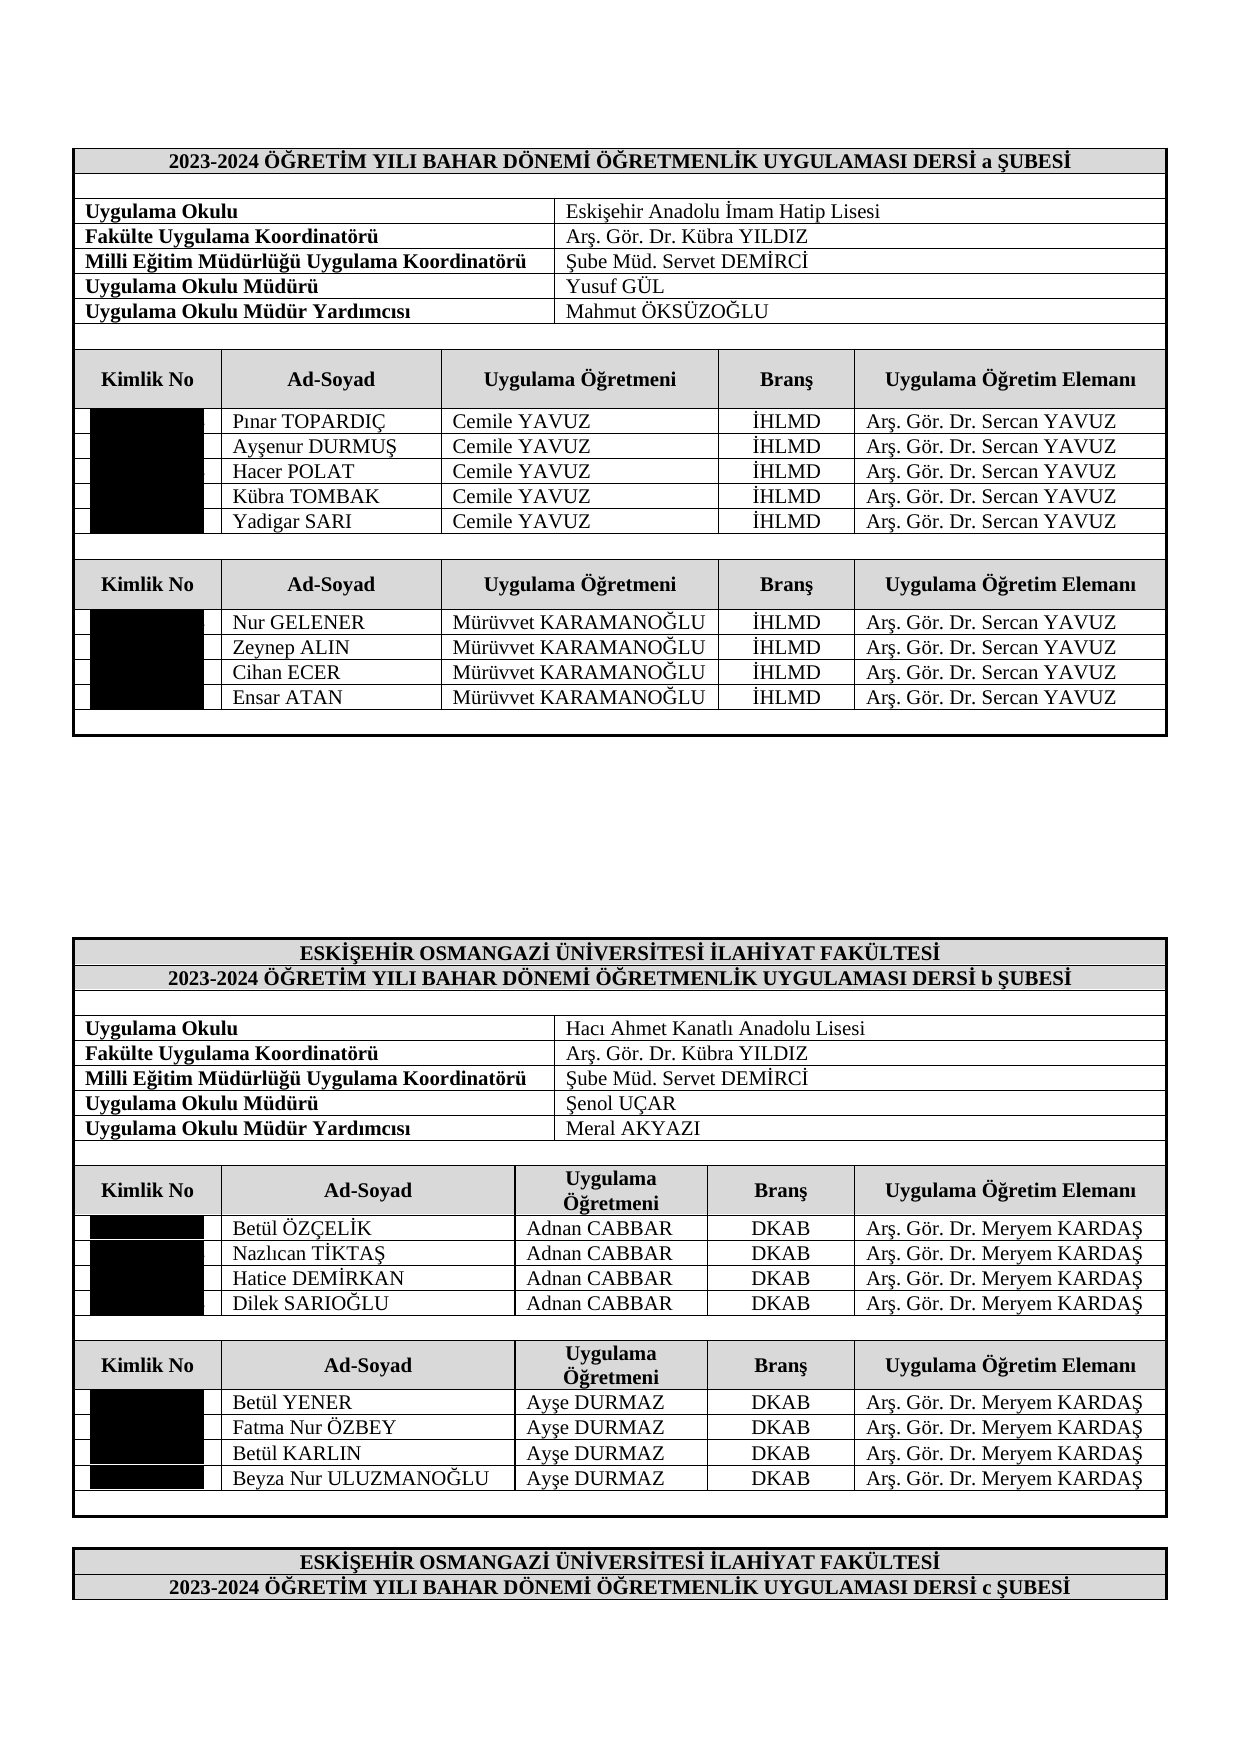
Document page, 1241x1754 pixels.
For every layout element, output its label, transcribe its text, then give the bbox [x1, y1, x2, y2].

table_cell İHLMD [719, 685, 854, 709]
table_cell İHLMD [719, 660, 854, 684]
table_cell Cemile YAVUZ [442, 459, 718, 483]
table_cell Branş [719, 350, 854, 408]
table_cell Arş. Gör. Dr. Meryem KARDAŞ [855, 1440, 1165, 1464]
table_cell DKAB [708, 1241, 854, 1265]
table_cell İHLMD [719, 434, 854, 458]
table_cell Arş. Gör. Dr. Sercan YAVUZ [855, 509, 1165, 533]
table_cell Uygulama Okulu [75, 1016, 554, 1040]
table_cell Ayşe DURMAZ [516, 1415, 707, 1439]
table_cell Adnan CABBAR [516, 1291, 707, 1315]
table_cell [75, 1141, 1165, 1165]
table_cell Arş. Gör. Dr. Meryem KARDAŞ [855, 1390, 1165, 1414]
table_cell Arş. Gör. Dr. Meryem KARDAŞ [855, 1241, 1165, 1265]
table_cell Adnan CABBAR [516, 1216, 707, 1239]
table_cell Arş. Gör. Dr. Meryem KARDAŞ [855, 1415, 1165, 1439]
table_cell Hatice DEMİRKAN [222, 1266, 514, 1290]
table_cell Hacer POLAT [222, 459, 441, 483]
table_cell Betül ÖZÇELİK [222, 1216, 514, 1239]
table_cell DKAB [708, 1440, 854, 1464]
table_cell Beyza Nur ULUZMANOĞLU [222, 1466, 514, 1489]
table_cell İHLMD [719, 484, 854, 508]
table_cell Adnan CABBAR [516, 1266, 707, 1290]
table_cell Ad-Soyad [222, 1341, 514, 1389]
table_cell Yadigar SARI [222, 509, 441, 533]
table_cell Ad-Soyad [222, 1166, 514, 1214]
table_cell 2023-2024 ÖĞRETİM YILI BAHAR DÖNEMİ ÖĞRETMENLİK UYGULAMASI DERSİ c ŞUBESİ [75, 1575, 1165, 1599]
table_cell Arş. Gör. Dr. Sercan YAVUZ [855, 610, 1165, 634]
table_cell Kimlik No [75, 1166, 221, 1214]
table_cell Cemile YAVUZ [442, 509, 718, 533]
table_cell Betül YENER [222, 1390, 514, 1414]
table_cell Pınar TOPARDIÇ [222, 409, 441, 433]
table_cell Eskişehir Anadolu İmam Hatip Lisesi [555, 199, 1165, 223]
table_cell Mahmut ÖKSÜZOĞLU [555, 299, 1165, 323]
table_cell Mürüvvet KARAMANOĞLU [442, 660, 718, 684]
table_cell Şube Müd. Servet DEMİRCİ [555, 1066, 1165, 1090]
table_cell Fatma Nur ÖZBEY [222, 1415, 514, 1439]
table_cell Uygulama Öğretim Elemanı [855, 350, 1165, 408]
table_cell Uygulama Öğretmeni [516, 1166, 707, 1214]
table_cell İHLMD [719, 409, 854, 433]
table_cell İHLMD [719, 635, 854, 659]
table_cell Mürüvvet KARAMANOĞLU [442, 685, 718, 709]
table_cell Uygulama Öğretmeni [442, 560, 718, 609]
table_cell Kübra TOMBAK [222, 484, 441, 508]
table_cell Zeynep ALIN [222, 635, 441, 659]
table_cell Şenol UÇAR [555, 1091, 1165, 1115]
table_cell 2023-2024 ÖĞRETİM YILI BAHAR DÖNEMİ ÖĞRETMENLİK UYGULAMASI DERSİ b ŞUBESİ [75, 966, 1165, 989]
table_cell Uygulama Okulu Müdür Yardımcısı [75, 299, 554, 323]
table_cell [75, 710, 1165, 734]
table_cell Uygulama Öğretmeni [516, 1341, 707, 1389]
table_cell Cemile YAVUZ [442, 434, 718, 458]
table_cell Cemile YAVUZ [442, 484, 718, 508]
table_cell Meral AKYAZI [555, 1116, 1165, 1140]
table_cell Arş. Gör. Dr. Sercan YAVUZ [855, 459, 1165, 483]
table_cell Ad-Soyad [222, 350, 441, 408]
table_cell Uygulama Okulu Müdürü [75, 274, 554, 298]
table_cell Mürüvvet KARAMANOĞLU [442, 610, 718, 634]
table_cell 2023-2024 ÖĞRETİM YILI BAHAR DÖNEMİ ÖĞRETMENLİK UYGULAMASI DERSİ a ŞUBESİ [75, 149, 1165, 173]
table_cell DKAB [708, 1291, 854, 1315]
table_cell Kimlik No [75, 560, 221, 609]
table_cell Milli Eğitim Müdürlüğü Uygulama Koordinatörü [75, 249, 554, 273]
table_cell [75, 1491, 1165, 1515]
table_cell Uygulama Öğretmeni [442, 350, 718, 408]
table_cell Arş. Gör. Dr. Sercan YAVUZ [855, 409, 1165, 433]
table_cell Branş [719, 560, 854, 609]
table_cell DKAB [708, 1390, 854, 1414]
table_cell Kimlik No [75, 350, 221, 408]
table_cell Nazlıcan TİKTAŞ [222, 1241, 514, 1265]
table_cell Betül KARLIN [222, 1440, 514, 1464]
table_cell Adnan CABBAR [516, 1241, 707, 1265]
table_cell Milli Eğitim Müdürlüğü Uygulama Koordinatörü [75, 1066, 554, 1090]
table_cell Mürüvvet KARAMANOĞLU [442, 635, 718, 659]
table_cell DKAB [708, 1266, 854, 1290]
table_cell Arş. Gör. Dr. Kübra YILDIZ [555, 1041, 1165, 1065]
table_cell Yusuf GÜL [555, 274, 1165, 298]
table_cell DKAB [708, 1466, 854, 1489]
table_header ESKİŞEHİR OSMANGAZİ ÜNİVERSİTESİ İLAHİYAT FAKÜLTESİ [75, 940, 1165, 964]
table_cell Branş [708, 1166, 854, 1214]
table_cell Ad-Soyad [222, 560, 441, 609]
table_cell DKAB [708, 1216, 854, 1239]
table_cell İHLMD [719, 610, 854, 634]
table_cell Branş [708, 1341, 854, 1389]
table_cell Fakülte Uygulama Koordinatörü [75, 1041, 554, 1065]
table_cell Ensar ATAN [222, 685, 441, 709]
table_cell Arş. Gör. Dr. Meryem KARDAŞ [855, 1216, 1165, 1239]
table_cell Uygulama Öğretim Elemanı [855, 1341, 1165, 1389]
table_cell DKAB [708, 1415, 854, 1439]
table_cell Arş. Gör. Dr. Meryem KARDAŞ [855, 1291, 1165, 1315]
table_cell Uygulama Okulu Müdürü [75, 1091, 554, 1115]
table_cell Arş. Gör. Dr. Meryem KARDAŞ [855, 1466, 1165, 1489]
table_cell İHLMD [719, 459, 854, 483]
table_cell Dilek SARIOĞLU [222, 1291, 514, 1315]
table_cell Arş. Gör. Dr. Sercan YAVUZ [855, 635, 1165, 659]
table_cell Ayşenur DURMUŞ [222, 434, 441, 458]
table_cell Kimlik No [75, 1341, 221, 1389]
table_cell [75, 324, 1165, 348]
table_cell [75, 1316, 1165, 1340]
table_cell Cihan ECER [222, 660, 441, 684]
table_cell Ayşe DURMAZ [516, 1440, 707, 1464]
table_cell [75, 534, 1165, 558]
table_cell [75, 991, 1165, 1015]
table_cell İHLMD [719, 509, 854, 533]
table_cell Nur GELENER [222, 610, 441, 634]
table_cell Arş. Gör. Dr. Kübra YILDIZ [555, 224, 1165, 248]
table_cell Hacı Ahmet Kanatlı Anadolu Lisesi [555, 1016, 1165, 1040]
table_header ESKİŞEHİR OSMANGAZİ ÜNİVERSİTESİ İLAHİYAT FAKÜLTESİ [75, 1550, 1165, 1574]
table_cell Arş. Gör. Dr. Sercan YAVUZ [855, 434, 1165, 458]
table_cell Uygulama Okulu Müdür Yardımcısı [75, 1116, 554, 1140]
table_cell Arş. Gör. Dr. Sercan YAVUZ [855, 484, 1165, 508]
table_cell [75, 174, 1165, 198]
table_cell Fakülte Uygulama Koordinatörü [75, 224, 554, 248]
table_cell Arş. Gör. Dr. Meryem KARDAŞ [855, 1266, 1165, 1290]
table_cell Uygulama Öğretim Elemanı [855, 560, 1165, 609]
table_cell Ayşe DURMAZ [516, 1390, 707, 1414]
table_cell Arş. Gör. Dr. Sercan YAVUZ [855, 660, 1165, 684]
table_cell Ayşe DURMAZ [516, 1466, 707, 1489]
table_cell Cemile YAVUZ [442, 409, 718, 433]
table_cell Şube Müd. Servet DEMİRCİ [555, 249, 1165, 273]
table_cell Arş. Gör. Dr. Sercan YAVUZ [855, 685, 1165, 709]
table_cell Uygulama Okulu [75, 199, 554, 223]
table_cell Uygulama Öğretim Elemanı [855, 1166, 1165, 1214]
